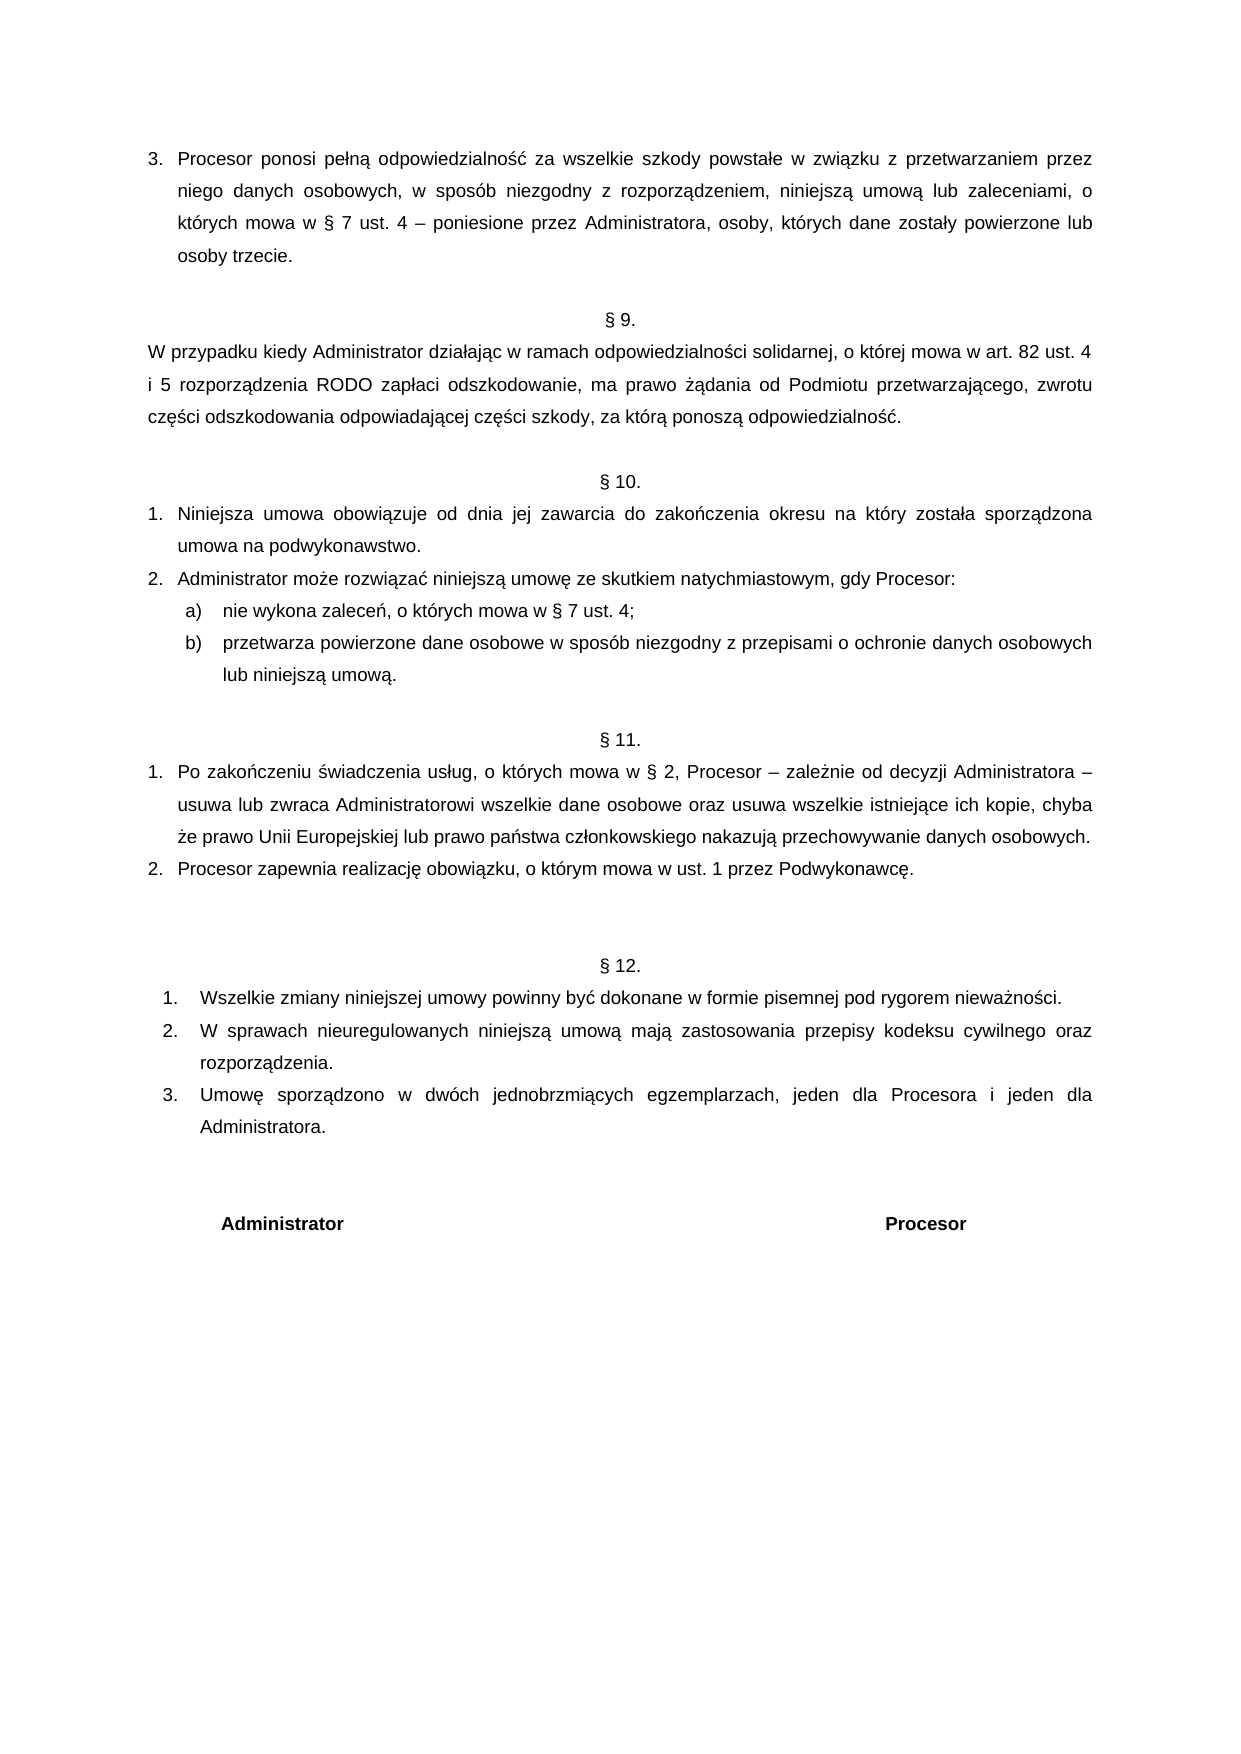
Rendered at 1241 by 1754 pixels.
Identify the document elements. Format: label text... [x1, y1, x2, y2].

list przetwarza powierzone dane osobowe w sposób niezgodny z przepisami o ochronie danych osobowych lub niniejszą umową. [185, 632, 1093, 686]
list Umowę sporządzono w dwóch jednobrzmiących egzemplarzach, jeden dla Procesora i jeden dla Administratora. [162, 1084, 1093, 1138]
list Wszelkie zmiany niniejszej umowy powinny być dokonane w formie pisemnej pod rygorem nieważności. [162, 987, 1093, 1009]
text Administrator Procesor [148, 1213, 1093, 1235]
list Procesor ponosi pełną odpowiedzialność za wszelkie szkody powstałe w związku z przetwarzaniem przez niego danych osobowych, w sposób niezgodny z rozporządzeniem, niniejszą umową lub zaleceniami, o których mowa w § 7 ust. 4 – poniesione przez Administratora, osoby, których dane zostały powierzone lub osoby trzecie. [148, 148, 1093, 266]
list nie wykona zaleceń, o których mowa w § 7 ust. 4; [185, 600, 1093, 621]
text § 10. [148, 471, 1093, 492]
list Administrator może rozwiązać niniejszą umowę ze skutkiem natychmiastowym, gdy Procesor: [148, 567, 1093, 589]
text § 11. [148, 729, 1093, 750]
text § 12. [148, 955, 1093, 976]
list W sprawach nieuregulowanych niniejszą umową mają zastosowania przepisy kodeksu cywilnego oraz rozporządzenia. [162, 1019, 1093, 1073]
list Procesor zapewnia realizację obowiązku, o którym mowa w ust. 1 przez Podwykonawcę. [148, 858, 1093, 879]
list Niniejsza umowa obowiązuje od dnia jej zawarcia do zakończenia okresu na który została sporządzona umowa na podwykonawstwo. [148, 503, 1093, 557]
text § 9. [148, 309, 1093, 331]
list Po zakończeniu świadczenia usług, o których mowa w § 2, Procesor – zależnie od decyzji Administratora – usuwa lub zwraca Administratorowi wszelkie dane osobowe oraz usuwa wszelkie istniejące ich kopie, chyba że prawo Unii Europejskiej lub prawo państwa członkowskiego nakazują przechowywanie danych osobowych. [148, 761, 1093, 847]
text W przypadku kiedy Administrator działając w ramach odpowiedzialności solidarnej, o której mowa w art. 82 ust. 4 i 5 rozporządzenia RODO zapłaci odszkodowanie, ma prawo żądania od Podmiotu przetwarzającego, zwrotu części odszkodowania odpowiadającej części szkody, za którą ponoszą odpowiedzialność. [148, 341, 1093, 427]
